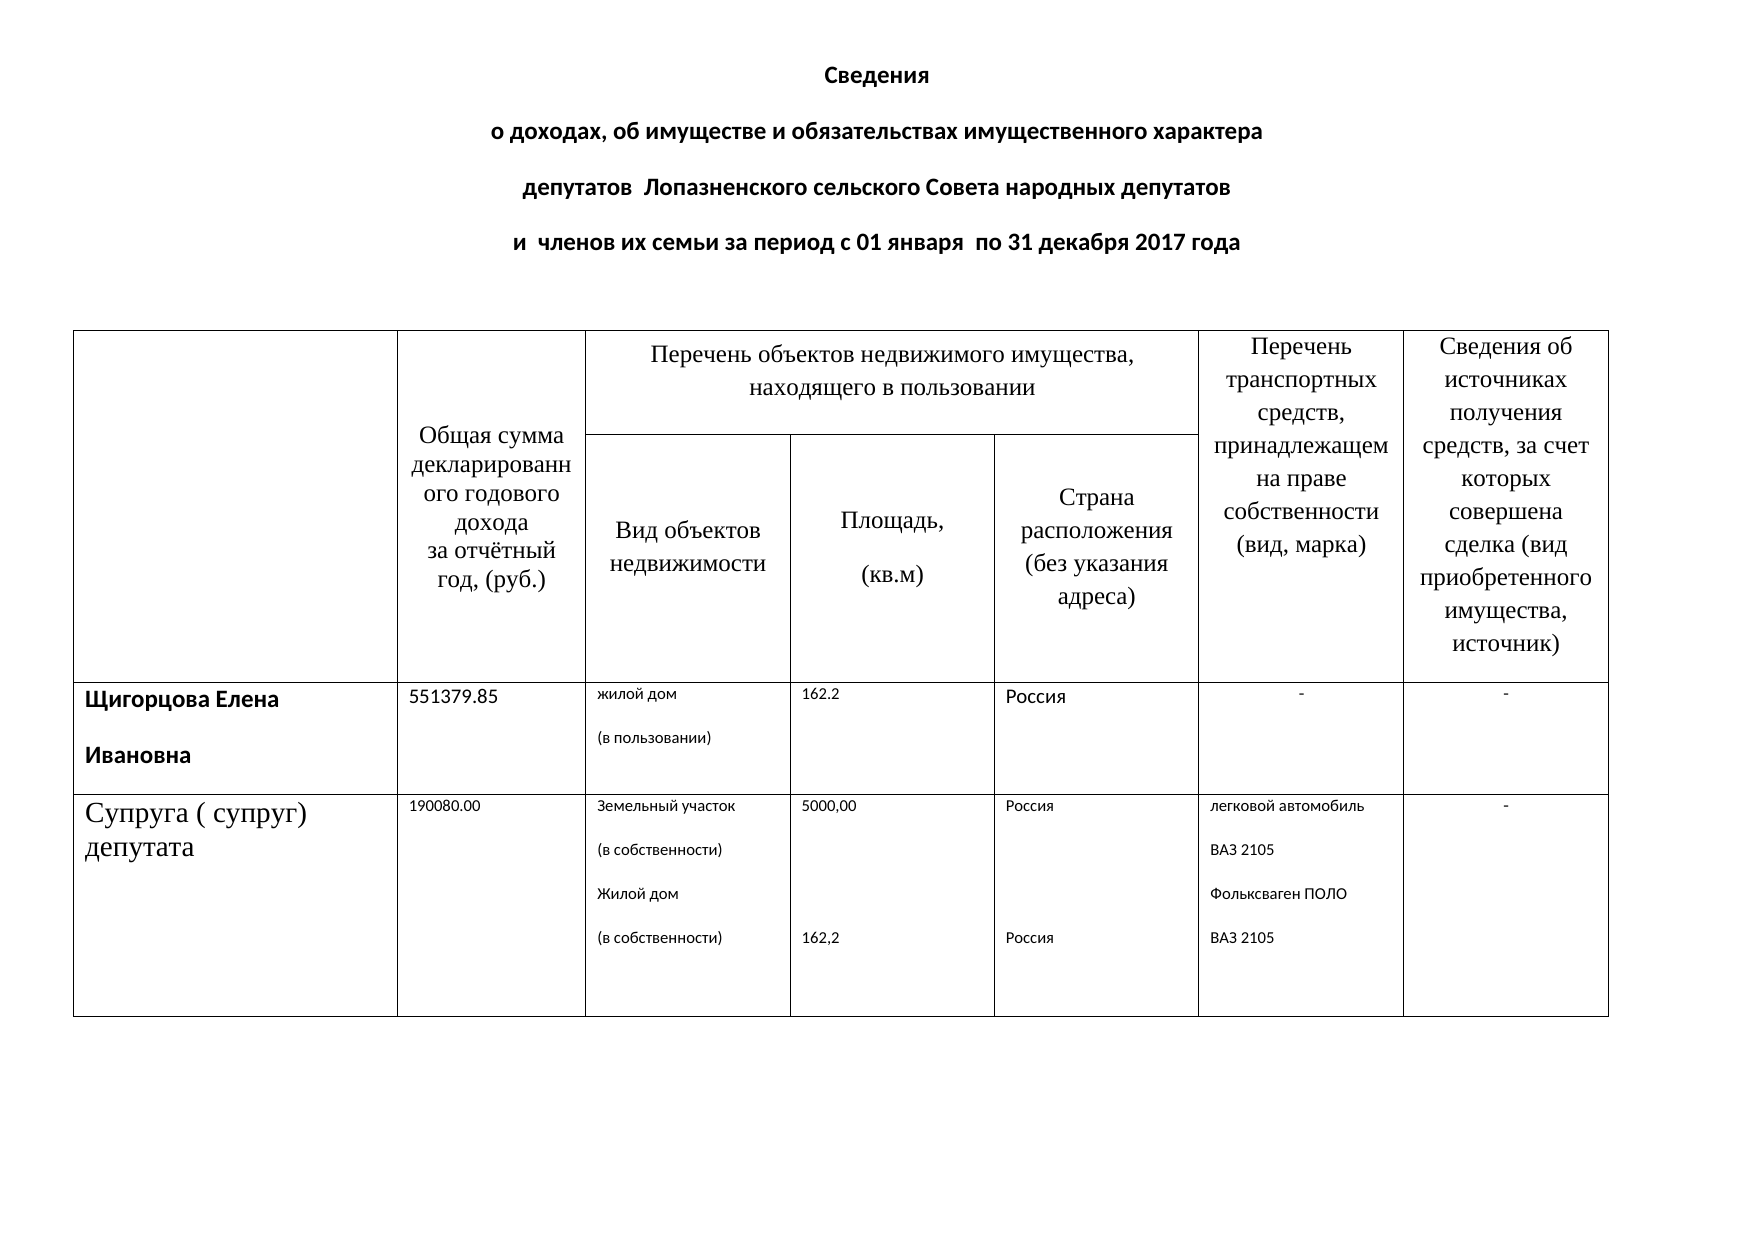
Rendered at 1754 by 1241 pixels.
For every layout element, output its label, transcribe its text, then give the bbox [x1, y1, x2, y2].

table_cell - [1199, 683, 1403, 794]
table_header Общая сумма декларированного годового дохода за отчётный год, (руб.) [398, 331, 585, 682]
table_cell Вид объектов недвижимости [586, 435, 790, 682]
text о доходах, об имуществе и обязательствах имущественного характера [118, 115, 1636, 145]
table_cell Страна расположения (без указания адреса) [995, 435, 1198, 682]
table_cell Щигорцова Елена Ивановна [74, 683, 397, 794]
table_cell Площадь, (кв.м) [791, 435, 994, 682]
text Сведения [118, 59, 1636, 89]
table_cell Россия [995, 683, 1198, 794]
text депутатов Лопазненского сельского Совета народных депутатов [118, 171, 1636, 201]
table_cell 551379.85 [398, 683, 585, 794]
table_header Перечень транспортных средств, принадлежащем на праве собственности (вид, марка) [1199, 331, 1403, 682]
table_header Сведения об источниках получения средств, за счет которых совершена сделка (вид приобретенного имущества, источник) [1404, 331, 1608, 682]
table_cell 190080.00 [398, 795, 585, 1016]
table_cell легковой автомобиль ВАЗ 2105 Фольксваген ПОЛО ВАЗ 2105 [1199, 795, 1403, 1016]
table_cell жилой дом (в пользовании) [586, 683, 790, 794]
table_cell Супруга ( супруг) депутата [74, 795, 397, 1016]
table_cell Земельный участок (в собственности) Жилой дом (в собственности) [586, 795, 790, 1016]
table_cell 162.2 [791, 683, 994, 794]
table_header Перечень объектов недвижимого имущества, находящего в пользовании [586, 331, 1198, 434]
table_cell - [1404, 683, 1608, 794]
table_cell 5000,00 162,2 [791, 795, 994, 1016]
text и членов их семьи за период с 01 января по 31 декабря 2017 года [118, 227, 1636, 257]
table_cell - [1404, 795, 1608, 1016]
table_header [74, 331, 397, 682]
table_cell Россия Россия [995, 795, 1198, 1016]
